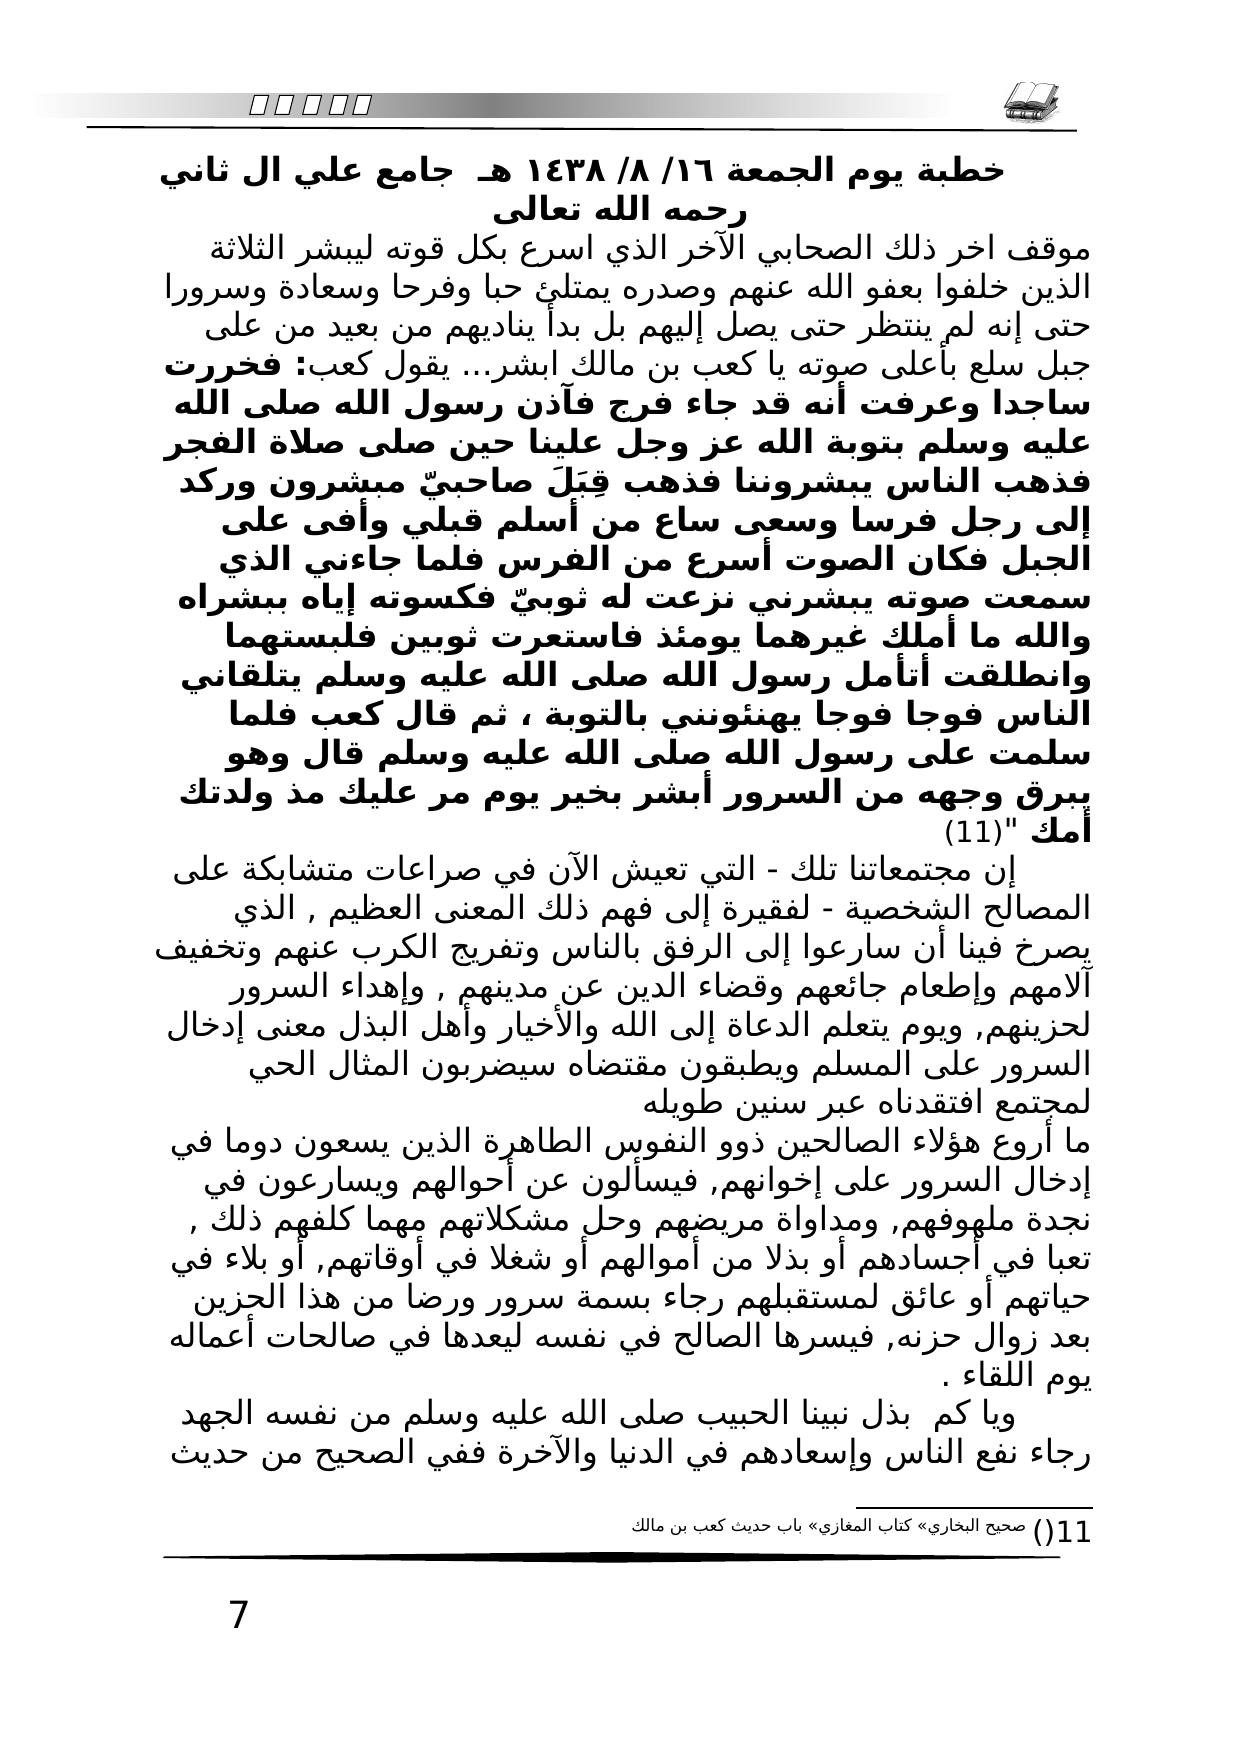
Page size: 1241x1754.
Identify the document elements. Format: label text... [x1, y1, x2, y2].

picture [1003, 82, 1060, 124]
text ما أروع هؤلاء الصالحين ذوو النفوس الطاهرة الذين يسعون دوما في إدخال السرور على إخوانهم, فيسألون عن أحوالهم ويسارعون في نجدة ملهوفهم, ومداواة مريضهم وحل مشكلاتهم مهما كلفهم ذلك , تعبا في أجسادهم أو بذلا من أموالهم أو شغلا في أوقاتهم, أو بلاء في حياتهم أو عائق لمستقبلهم رجاء بسمة سرور ورضا من هذا الحزين بعد زوال حزنه, فيسرها الصالح في نفسه ليعدها في صالحات أعماله يوم اللقاء . [148, 1122, 1092, 1394]
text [148, 1394, 1092, 1472]
text إن مجتمعاتنا تلك - التي تعيش الآن في صراعات متشابكة على المصالح الشخصية - لفقيرة إلى فهم ذلك المعنى العظيم , الذي يصرخ فينا أن سارعوا إلى الرفق بالناس وتفريج الكرب عنهم وتخفيف آلامهم وإطعام جائعهم وقضاء الدين عن مدينهم , وإهداء السرور لحزينهم, ويوم يتعلم الدعاة إلى الله والأخيار وأهل البذل معنى إدخال السرور على المسلم ويطبقون مقتضاه سيضربون المثال الحي لمجتمع افتقدناه عبر سنين طويله [148, 850, 1092, 1122]
text موقف اخر ذلك الصحابي الآخر الذي اسرع بكل قوته ليبشر الثلاثة الذين خلفوا بعفو الله عنهم وصدره يمتلئ حبا وفرحا وسعادة وسرورا حتى إنه لم ينتظر حتى يصل إليهم بل بدأ يناديهم من بعيد من على جبل سلع بأعلى صوته يا كعب بن مالك ابشر... يقول كعب: فخررت ساجدا وعرفت أنه قد جاء فرج فآذن رسول الله صلى الله عليه وسلم بتوبة الله عز وجل علينا حين صلى صلاة الفجر فذهب الناس يبشروننا فذهب قِبَلَ صاحبيّ مبشرون وركد إلى رجل فرسا وسعى ساع من أسلم قبلي وأفى على الجبل فكان الصوت أسرع من الفرس فلما جاءني الذي سمعت صوته يبشرني نزعت له ثوبيّ فكسوته إياه ببشراه والله ما أملك غيرهما يومئذ فاستعرت ثوبين فلبستهما وانطلقت أتأمل رسول الله صلى الله عليه وسلم يتلقاني الناس فوجا فوجا يهنئونني بالتوبة ، ثم قال كعب فلما سلمت على رسول الله صلى الله عليه وسلم قال وهو يبرق وجهه من السرور أبشر بخير يوم مر عليك مذ ولدتك أمك "() [148, 228, 1092, 850]
